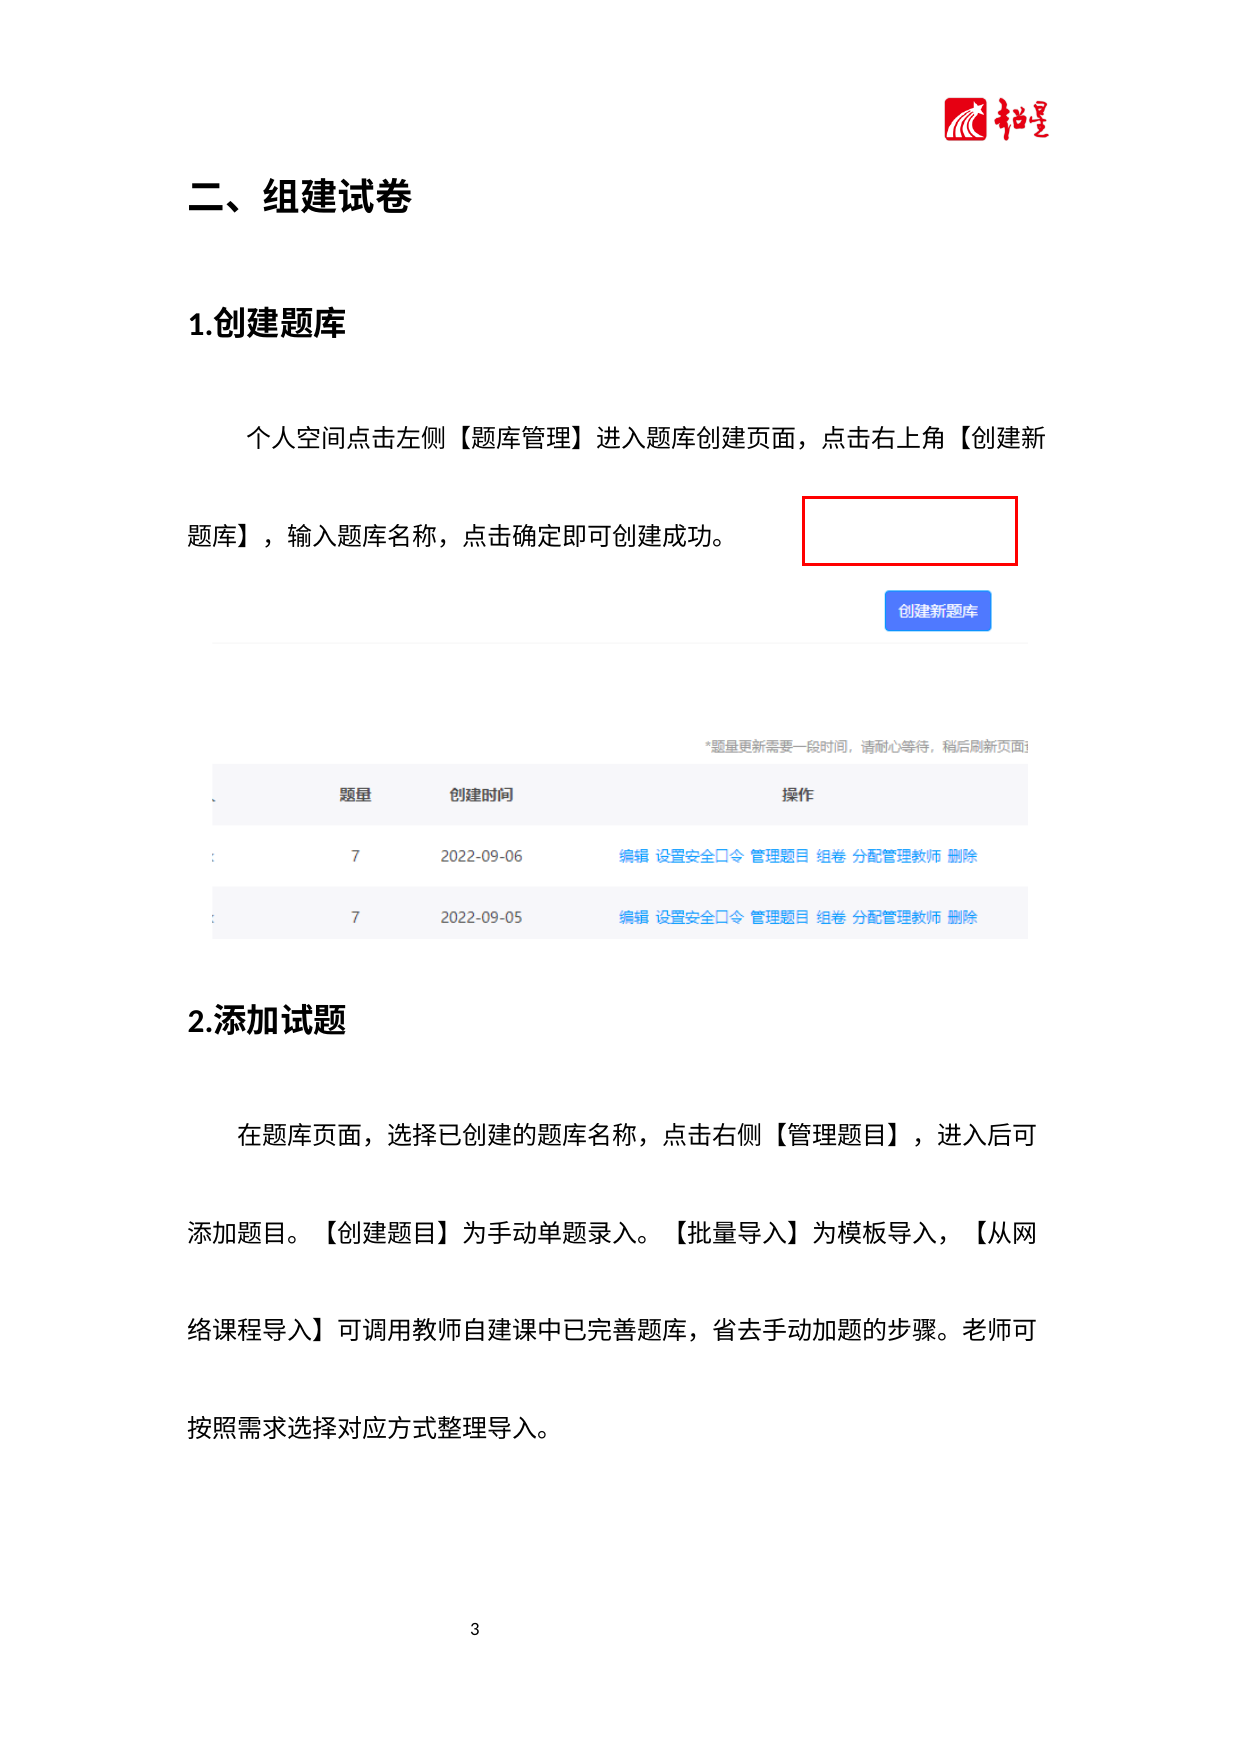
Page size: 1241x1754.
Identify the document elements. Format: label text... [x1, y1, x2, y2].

picture [212, 585, 1028, 939]
subtitle 1.创建题库 [187, 288, 1053, 353]
picture [938, 90, 1053, 147]
subtitle 二、组建试卷 [187, 162, 1053, 227]
subtitle 2.添加试题 [187, 985, 1053, 1050]
text 在题库页面，选择已创建的题库名称，点击右侧【管理题目】，进入后可添加题目。【创建题目】为手动单题录入。【批量导入】为模板导入，【从网络课程导入】可调用教师自建课中已完善题库，省去手动加题的步骤。老师可按照需求选择对应方式整理导入。 [187, 1101, 1053, 1459]
text 个人空间点击左侧【题库管理】进入题库创建页面，点击右上角【创建新题库】，输入题库名称，点击确定即可创建成功。 [187, 404, 1053, 567]
